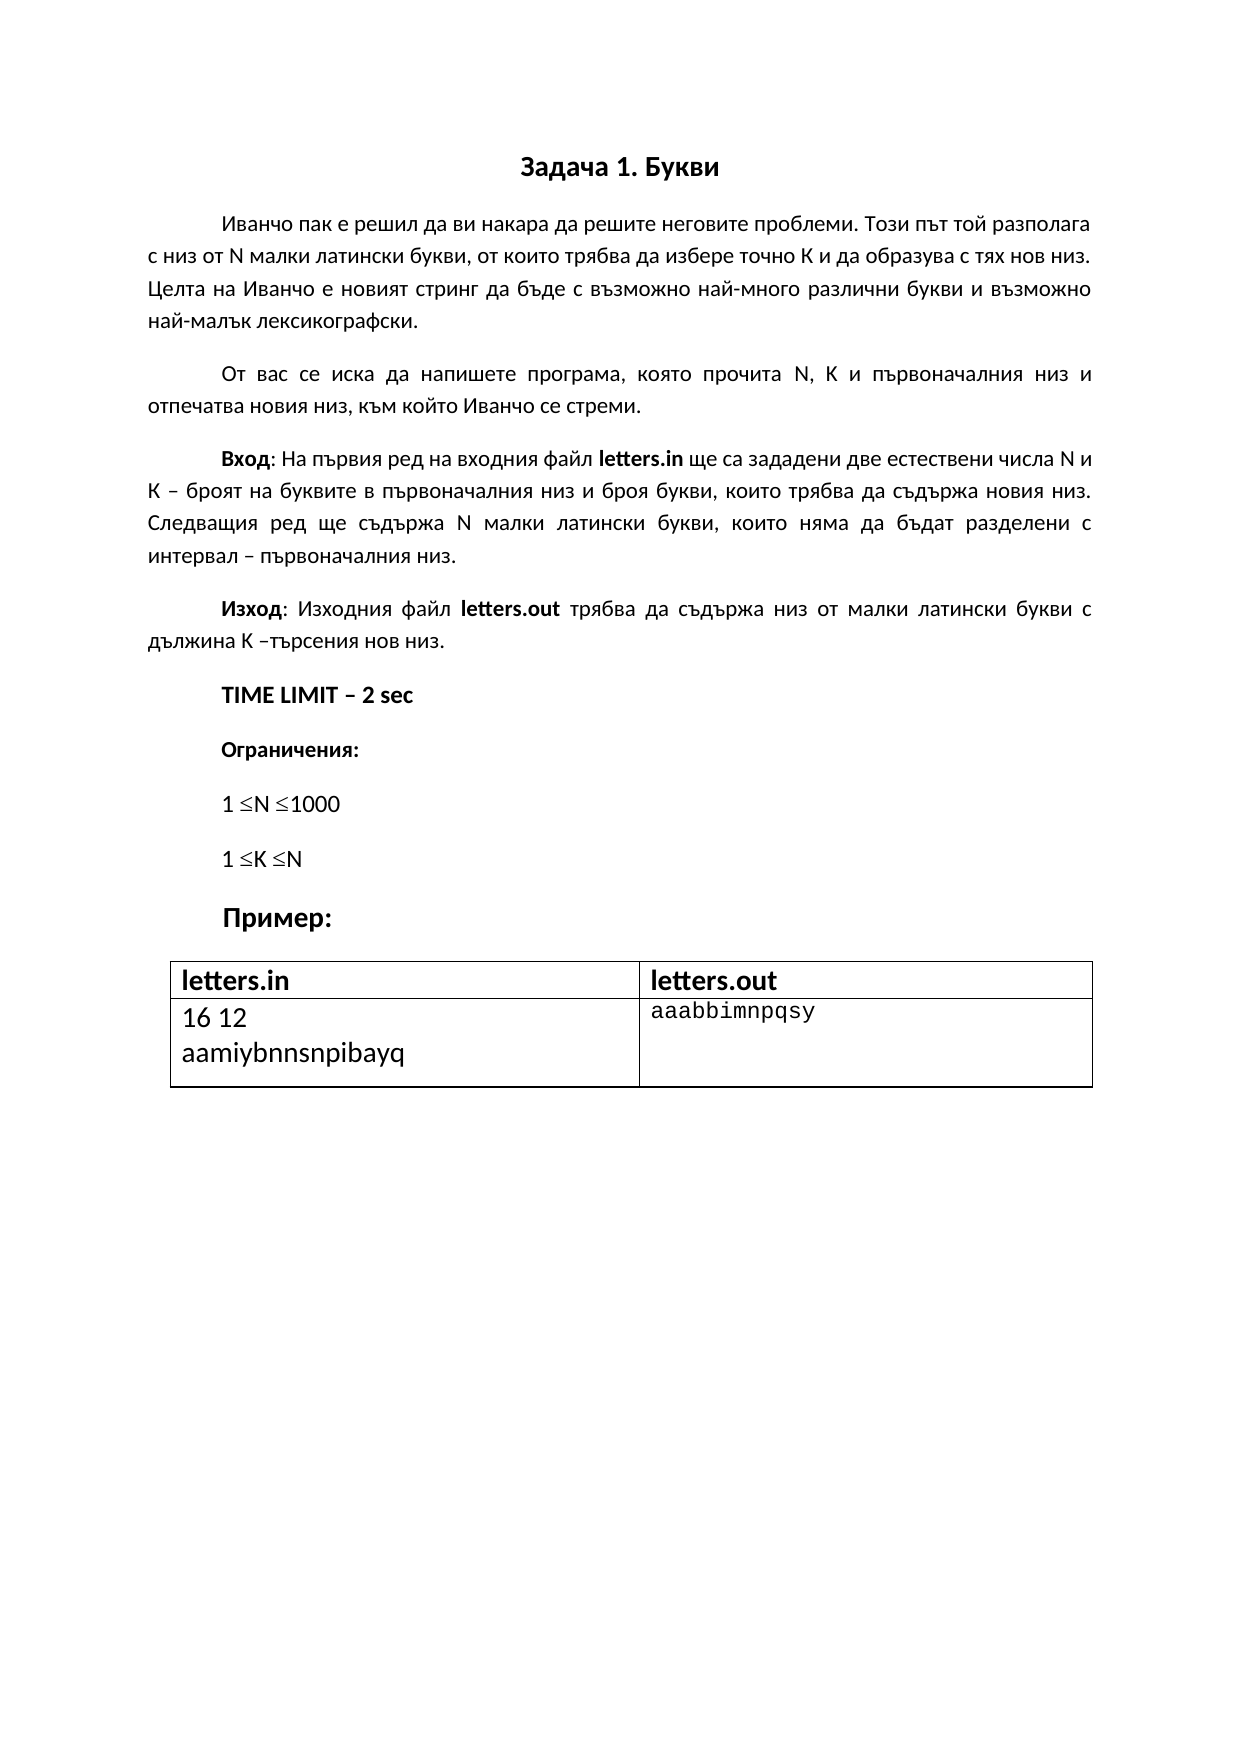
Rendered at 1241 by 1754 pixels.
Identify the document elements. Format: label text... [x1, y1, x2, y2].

table_cell 16 12 aamiybnnsnpibayq [171, 999, 639, 1086]
text Изход: Изходния файл letters.out трябва да съдържа низ от малки латински букви с дължина K –търсения нов низ. [148, 594, 1093, 654]
text Пример: [223, 899, 1093, 935]
text Иванчо пак е решил да ви накара да решите неговите проблеми. Този път той разполага с низ от N малки латински букви, от които трябва да избере точно К и да образува с тях нов низ. Целта на Иванчо е новият стринг да бъде с възможно най-много различни букви и възможно най-малък лексикографски. [148, 209, 1093, 334]
text От вас се иска да напишете програма, която прочита N, K и първоначалния низ и отпечатва новия низ, към който Иванчо се стреми. [148, 359, 1093, 419]
text 1 K N [148, 844, 1093, 874]
text Вход: На първия ред на входния файл letters.in ще са зададени две естествени числа N и К – броят на буквите в първоначалния низ и броя букви, които трябва да съдържа новия низ. Следващия ред ще съдържа N малки латински букви, които няма да бъдат разделени с интервал – първоначалния низ. [148, 444, 1093, 569]
table_header letters.out [640, 962, 1092, 998]
table_cell aaabbimnpqsy [640, 999, 1092, 1086]
text 1 N 1000 [148, 788, 1093, 818]
text Задача 1. Букви [148, 148, 1093, 183]
text TIME LIMIT – 2 sec [148, 679, 1093, 709]
table_header letters.in [171, 962, 639, 998]
text Ограничения: [148, 735, 1093, 763]
